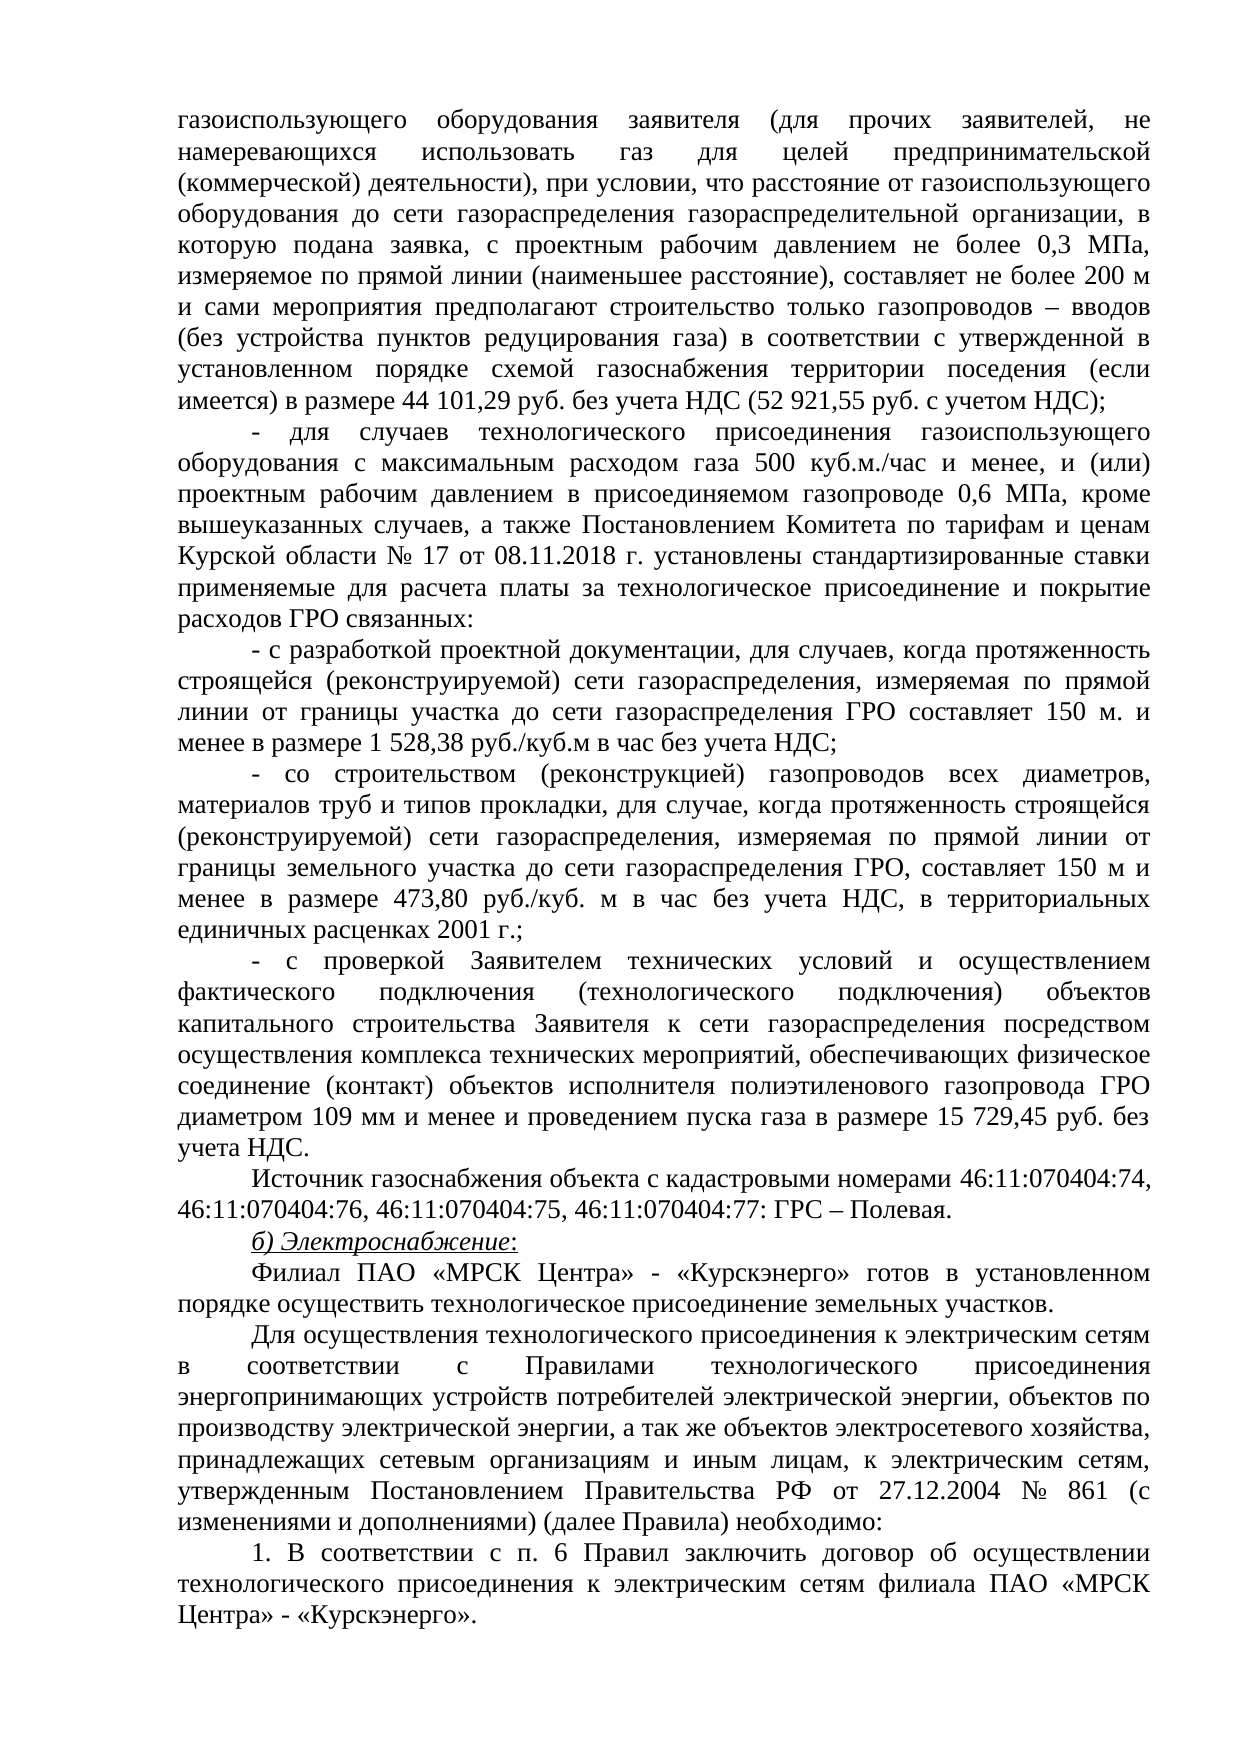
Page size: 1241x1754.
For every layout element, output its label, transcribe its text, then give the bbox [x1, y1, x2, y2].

text 1. В соответствии с п. 6 Правил заключить договор об осуществлении технологического присоединения к электрическим сетям филиала ПАО «МРСК Центра» - «Курскэнерго». [177, 1536, 1152, 1629]
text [177, 103, 1152, 415]
text Источник газоснабжения объекта с кадастровыми номерами 46:11:070404:74, 46:11:070404:76, 46:11:070404:75, 46:11:070404:77: ГРС – Полевая. [177, 1162, 1152, 1225]
text - для случаев технологического присоединения газоиспользующего оборудования с максимальным расходом газа 500 куб.м./час и менее, и (или) проектным рабочим давлением в присоединяемом газопроводе 0,6 МПа, кроме вышеуказанных случаев, а также Постановлением Комитета по тарифам и ценам Курской области № 17 от 08.11.2018 г. установлены стандартизированные ставки применяемые для расчета платы за технологическое присоединение и покрытие расходов ГРО связанных: [177, 415, 1152, 633]
text б) Электроснабжение: [177, 1225, 1152, 1256]
text Для осуществления технологического присоединения к электрическим сетям в соответствии с Правилами технологического присоединения энергопринимающих устройств потребителей электрической энергии, объектов по производству электрической энергии, а так же объектов электросетевого хозяйства, принадлежащих сетевым организациям и иным лицам, к электрическим сетям, утвержденным Постановлением Правительства РФ от 27.12.2004 № 861 (с изменениями и дополнениями) (далее Правила) необходимо: [177, 1318, 1152, 1536]
text - со строительством (реконструкцией) газопроводов всех диаметров, материалов труб и типов прокладки, для случае, когда протяженность строящейся (реконструируемой) сети газораспределения, измеряемая по прямой линии от границы земельного участка до сети газораспределения ГРО, составляет 150 м и менее в размере 473,80 руб./куб. м в час без учета НДС, в территориальных единичных расценках 2001 г.; [177, 757, 1152, 944]
text - с проверкой Заявителем технических условий и осуществлением фактического подключения (технологического подключения) объектов капитального строительства Заявителя к сети газораспределения посредством осуществления комплекса технических мероприятий, обеспечивающих физическое соединение (контакт) объектов исполнителя полиэтиленового газопровода ГРО диаметром 109 мм и менее и проведением пуска газа в размере 15 729,45 руб. без учета НДС. [177, 944, 1152, 1162]
text Филиал ПАО «МРСК Центра» - «Курскэнерго» готов в установленном порядке осуществить технологическое присоединение земельных участков. [177, 1256, 1152, 1318]
text - с разработкой проектной документации, для случаев, когда протяженность строящейся (реконструируемой) сети газораспределения, измеряемая по прямой линии от границы участка до сети газораспределения ГРО составляет 150 м. и менее в размере 1 528,38 руб./куб.м в час без учета НДС; [177, 633, 1152, 757]
